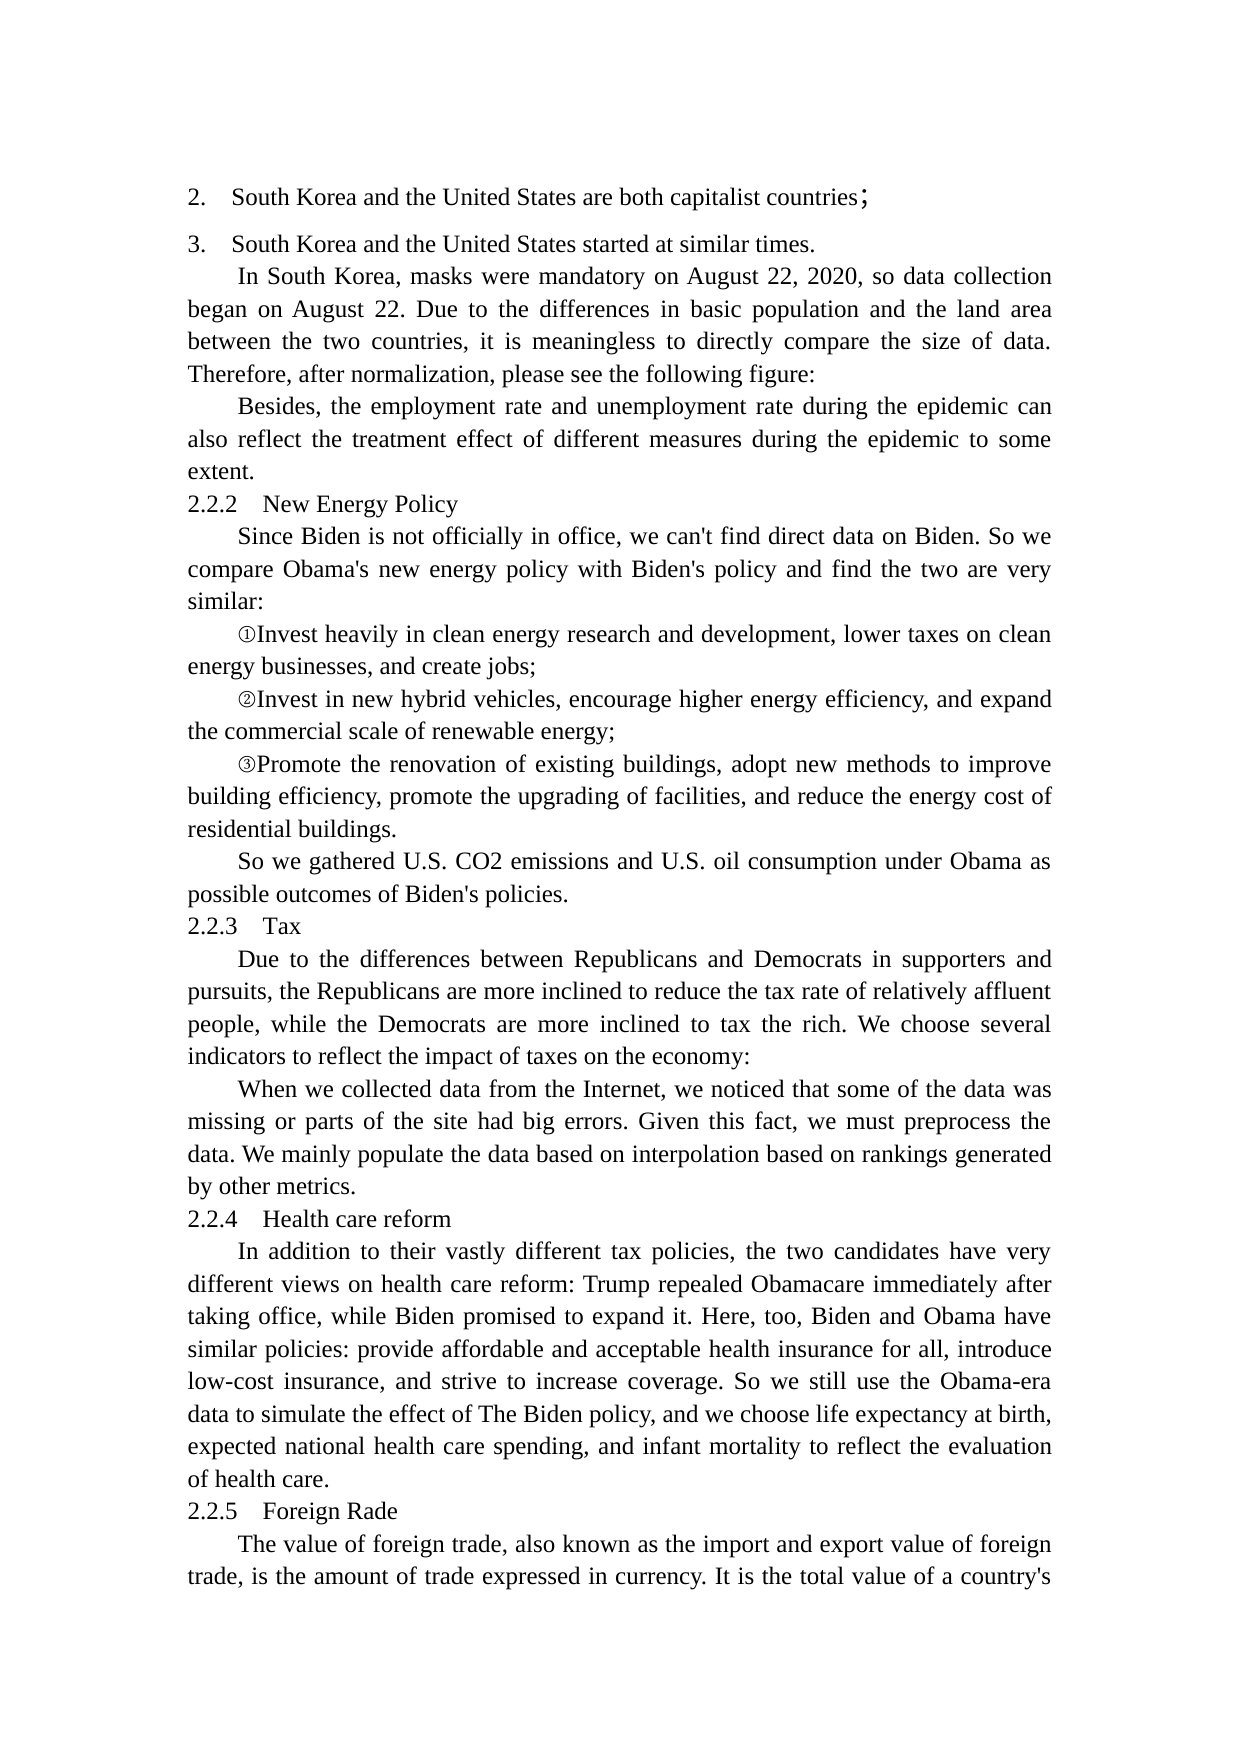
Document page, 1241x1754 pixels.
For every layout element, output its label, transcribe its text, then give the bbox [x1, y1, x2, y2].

text So we gathered U.S. CO2 emissions and U.S. oil consumption under Obama as possible outcomes of Biden's policies. [187, 844, 1053, 909]
text In addition to their vastly different tax policies, the two candidates have very different views on health care reform: Trump repealed Obamacare immediately after taking office, while Biden promised to expand it. Here, too, Biden and Obama have similar policies: provide affordable and acceptable health insurance for all, introduce low-cost insurance, and strive to increase coverage. So we still use the Obama-era data to simulate the effect of The Biden policy, and we choose life expectancy at birth, expected national health care spending, and infant mortality to reflect the evaluation of health care. [187, 1234, 1053, 1494]
text ②Invest in new hybrid vehicles, encourage higher energy efficiency, and expand the commercial scale of renewable energy; [187, 682, 1053, 747]
text 2. South Korea and the United States are both capitalist countries； [187, 162, 1053, 227]
text Due to the differences between Republicans and Democrats in supporters and pursuits, the Republicans are more inclined to reduce the tax rate of relatively affluent people, while the Democrats are more inclined to tax the rich. We choose several indicators to reflect the impact of taxes on the economy: [187, 942, 1053, 1072]
list Foreign Rade [187, 1494, 1053, 1527]
text Besides, the employment rate and unemployment rate during the epidemic can also reflect the treatment effect of different measures during the epidemic to some extent. [187, 389, 1053, 487]
text 3. South Korea and the United States started at similar times. [187, 227, 1053, 259]
list Health care reform [187, 1202, 1053, 1234]
list New Energy Policy [187, 487, 1053, 519]
text In South Korea, masks were mandatory on August 22, 2020, so data collection began on August 22. Due to the differences in basic population and the land area between the two countries, it is meaningless to directly compare the size of data. Therefore, after normalization, please see the following figure: [187, 259, 1053, 389]
list Tax [187, 909, 1053, 942]
text When we collected data from the Internet, we noticed that some of the data was missing or parts of the site had big errors. Given this fact, we must preprocess the data. We mainly populate the data based on interpolation based on rankings generated by other metrics. [187, 1072, 1053, 1202]
text ①Invest heavily in clean energy research and development, lower taxes on clean energy businesses, and create jobs; [187, 617, 1053, 682]
text Since Biden is not officially in office, we can't find direct data on Biden. So we compare Obama's new energy policy with Biden's policy and find the two are very similar: [187, 519, 1053, 617]
text ③Promote the renovation of existing buildings, adopt new methods to improve building efficiency, promote the upgrading of facilities, and reduce the energy cost of residential buildings. [187, 747, 1053, 844]
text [187, 1527, 1053, 1592]
